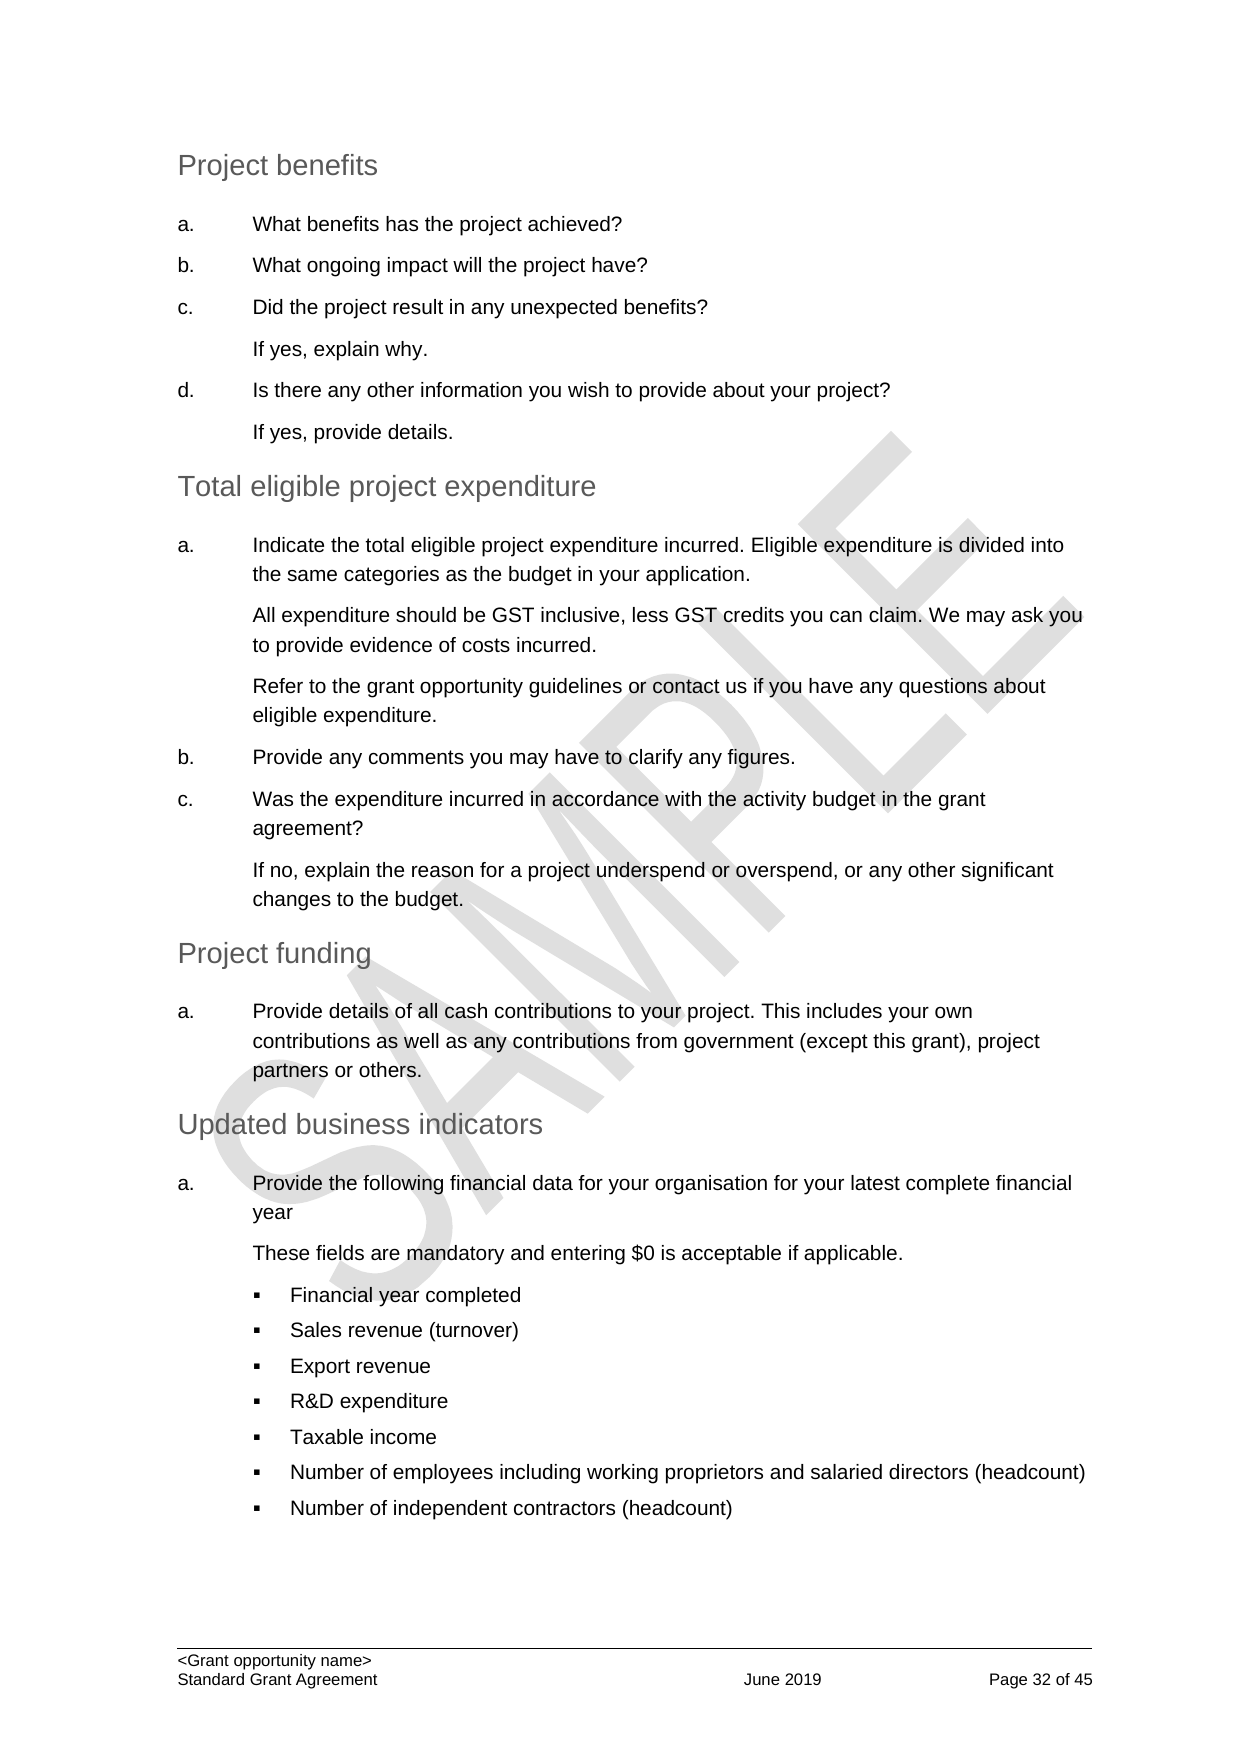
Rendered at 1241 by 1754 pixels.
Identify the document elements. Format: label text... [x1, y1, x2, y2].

list What ongoing impact will the project have? [177, 248, 1092, 277]
subtitle Total eligible project expenditure [177, 469, 1092, 502]
list Did the project result in any unexpected benefits? [177, 289, 1092, 319]
text If yes, provide details. [252, 414, 1092, 444]
list Sales revenue (turnover) [252, 1313, 1092, 1342]
list Indicate the total eligible project expenditure incurred. Eligible expenditure is divided into the same categories as the budget in your application. [177, 527, 1092, 586]
list Provide the following financial data for your organisation for your latest complete financial year [177, 1165, 1092, 1223]
text If no, explain the reason for a project underspend or overspend, or any other significant changes to the budget. [252, 852, 1092, 911]
text Refer to the grant opportunity guidelines or contact us if you have any questions about eligible expenditure. [252, 669, 1092, 727]
list Number of employees including working proprietors and salaried directors (headcount) [252, 1455, 1092, 1484]
list Provide any comments you may have to clarify any figures. [177, 740, 1092, 769]
subtitle Updated business indicators [177, 1107, 1092, 1140]
list Was the expenditure incurred in accordance with the activity budget in the grant agreement? [177, 781, 1092, 840]
list Taxable income [252, 1419, 1092, 1448]
subtitle Project benefits [177, 148, 1092, 181]
list What benefits has the project achieved? [177, 206, 1092, 235]
list Export revenue [252, 1348, 1092, 1378]
list Number of independent contractors (headcount) [252, 1490, 1092, 1519]
text These fields are mandatory and entering $0 is acceptable if applicable. [252, 1236, 1092, 1265]
list Financial year completed [252, 1278, 1092, 1307]
list R&D expenditure [252, 1384, 1092, 1413]
list Is there any other information you wish to provide about your project? [177, 373, 1092, 402]
subtitle Project funding [177, 936, 1092, 969]
list Provide details of all cash contributions to your project. This includes your own contributions as well as any contributions from government (except this grant), project partners or others. [177, 994, 1092, 1082]
text If yes, explain why. [252, 331, 1092, 360]
text All expenditure should be GST inclusive, less GST credits you can claim. We may ask you to provide evidence of costs incurred. [252, 598, 1092, 656]
